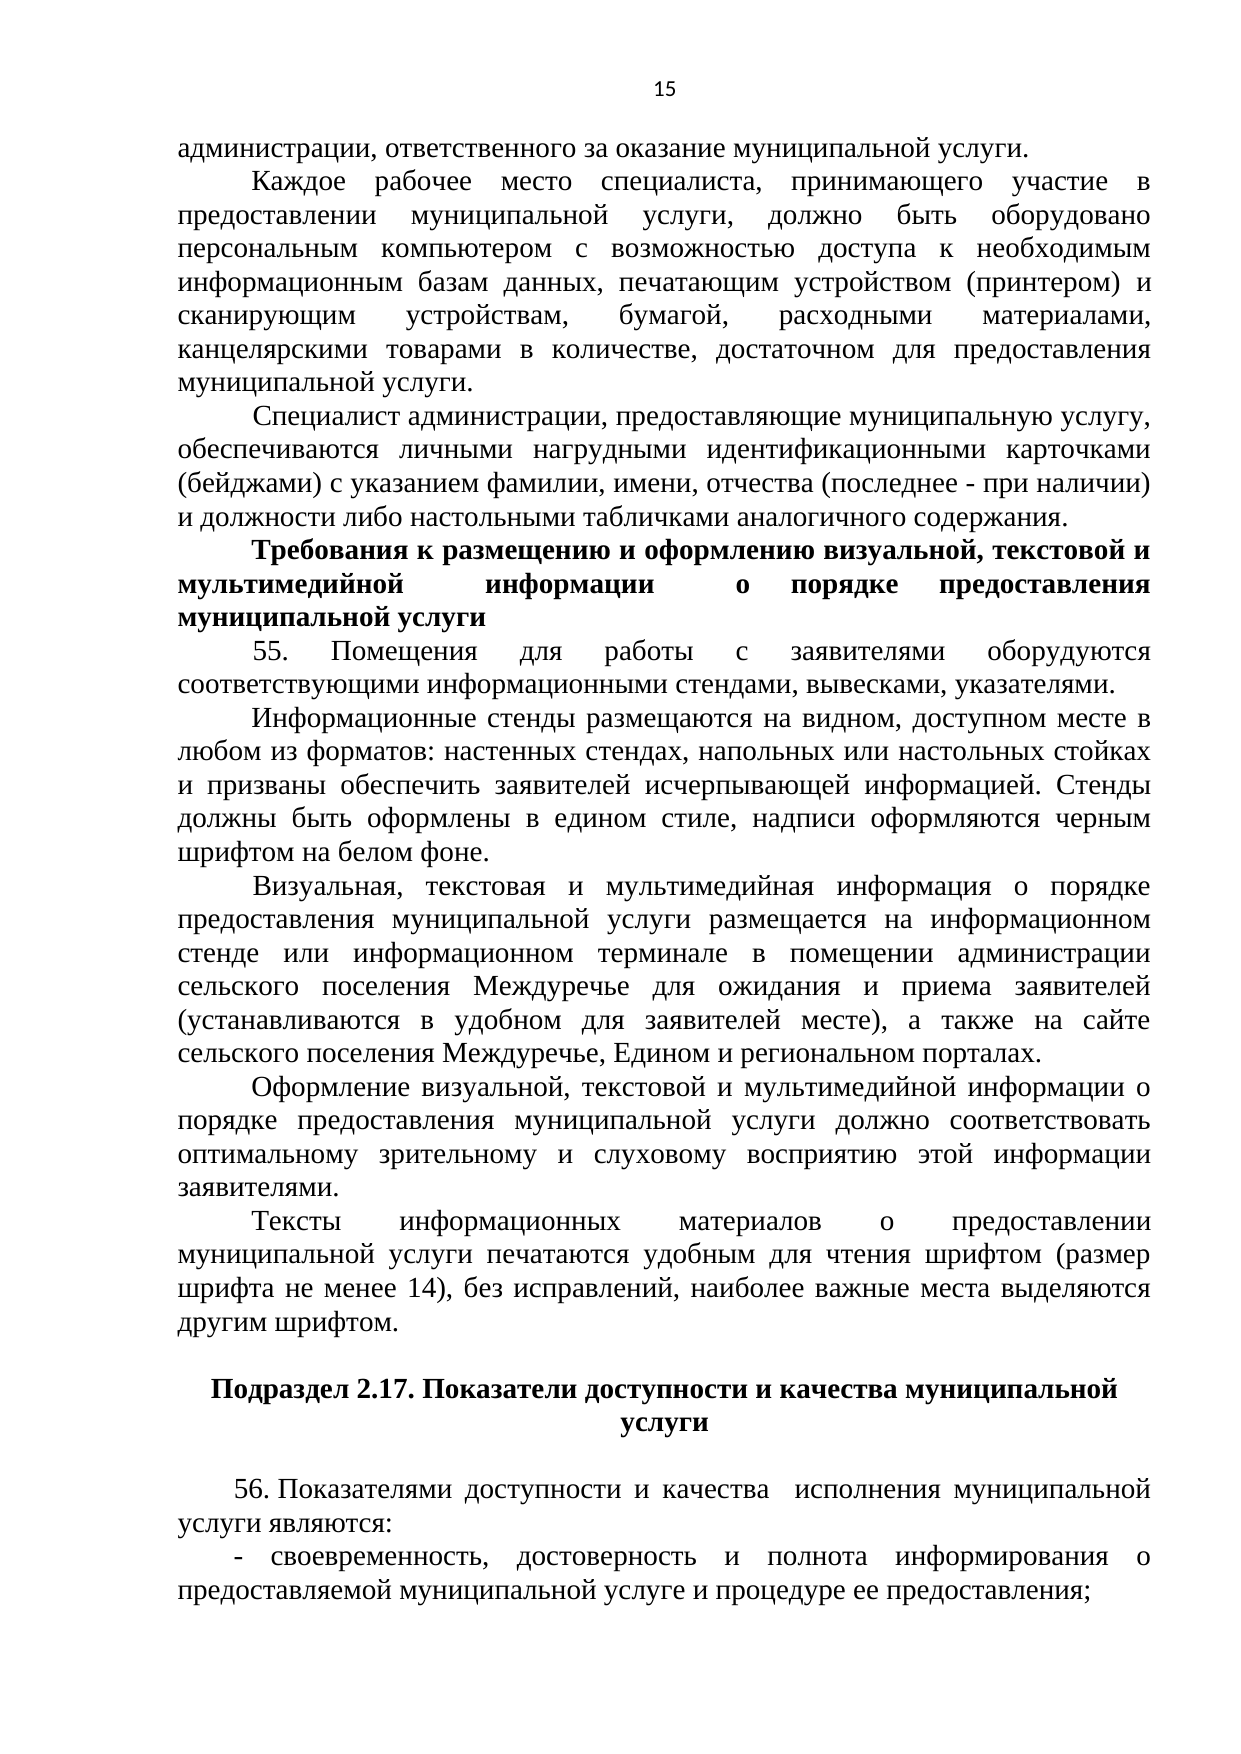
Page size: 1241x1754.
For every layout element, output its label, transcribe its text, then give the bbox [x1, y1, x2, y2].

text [177, 130, 1152, 163]
text Информационные стенды размещаются на видном, доступном месте в любом из форматов: настенных стендах, напольных или настольных стойках и призваны обеспечить заявителей исчерпывающей информацией. Стенды должны быть оформлены в едином стиле, надписи оформляются черным шрифтом на белом фоне. [177, 700, 1152, 868]
text Оформление визуальной, текстовой и мультимедийной информации о порядке предоставления муниципальной услуги должно соответствовать оптимальному зрительному и слуховому восприятию этой информации заявителями. [177, 1069, 1152, 1203]
text Каждое рабочее место специалиста, принимающего участие в предоставлении муниципальной услуги, должно быть оборудовано персональным компьютером с возможностью доступа к необходимым информационным базам данных, печатающим устройством (принтером) и сканирующим устройствам, бумагой, расходными материалами, канцелярскими товарами в количестве, достаточном для предоставления муниципальной услуги. [177, 163, 1152, 398]
text Тексты информационных материалов о предоставлении муниципальной услуги печатаются удобным для чтения шрифтом (размер шрифта не менее 14), без исправлений, наиболее важные места выделяются другим шрифтом. [177, 1203, 1152, 1337]
text - своевременность, достоверность и полнота информирования о предоставляемой муниципальной услуге и процедуре ее предоставления; [177, 1538, 1152, 1606]
text Специалист администрации, предоставляющие муниципальную услугу, обеспечиваются личными нагрудными идентификационными карточками (бейджами) с указанием фамилии, имени, отчества (последнее - при наличии) и должности либо настольными табличками аналогичного содержания. [177, 398, 1152, 532]
text Визуальная, текстовая и мультимедийная информация о порядке предоставления муниципальной услуги размещается на информационном стенде или информационном терминале в помещении администрации сельского поселения Междуречье для ожидания и приема заявителей (устанавливаются в удобном для заявителей месте), а также на сайте сельского поселения Междуречье, Едином и региональном порталах. [177, 868, 1152, 1069]
text Подраздел 2.17. Показатели доступности и качества муниципальной услуги [177, 1371, 1152, 1438]
text 56. Показателями доступности и качества исполнения муниципальной услуги являются: [177, 1471, 1152, 1538]
text 55. Помещения для работы с заявителями оборудуются соответствующими информационными стендами, вывесками, указателями. [177, 633, 1152, 700]
text Требования к размещению и оформлению визуальной, текстовой и мультимедийной информации о порядке предоставления муниципальной услуги [177, 532, 1152, 633]
